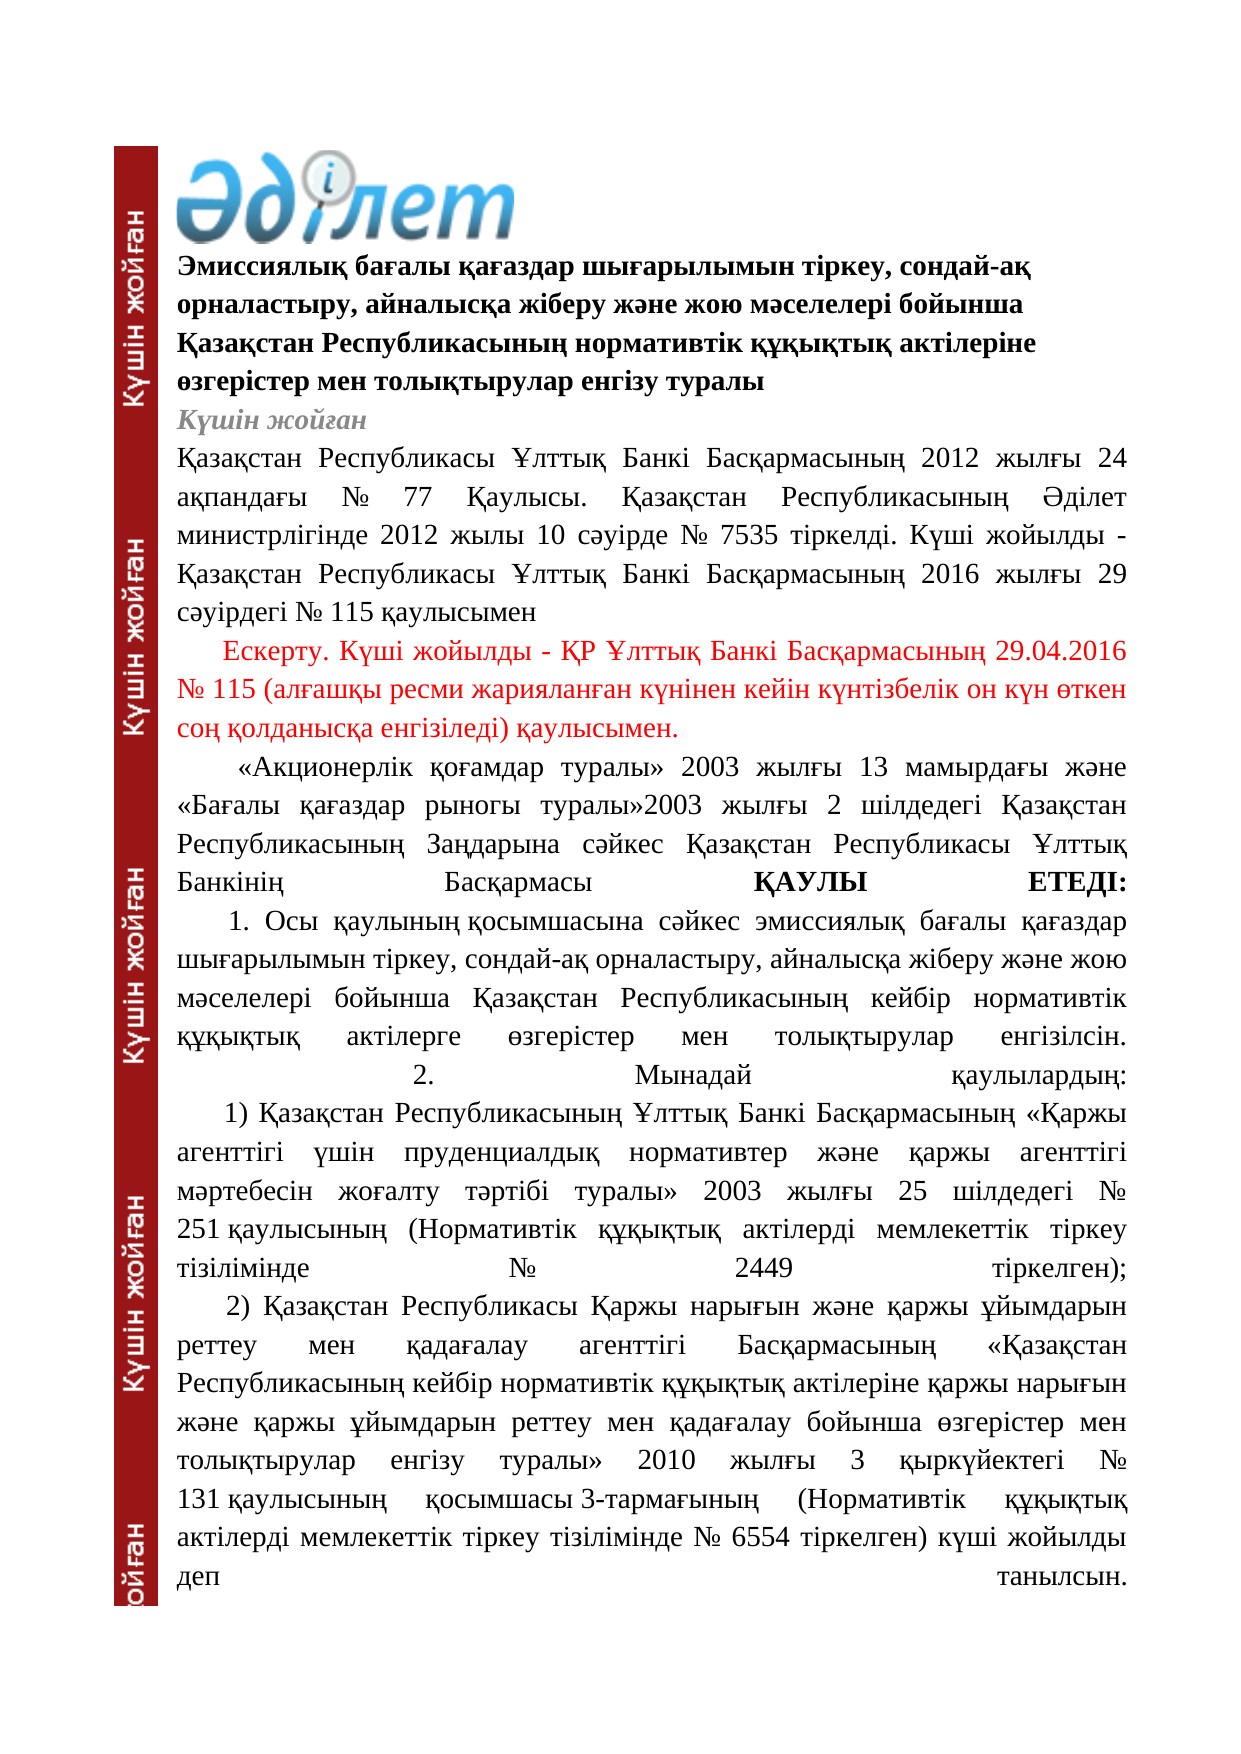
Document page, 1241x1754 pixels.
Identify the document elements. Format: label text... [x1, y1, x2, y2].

picture [114, 397, 158, 402]
picture [114, 146, 158, 248]
picture [114, 628, 158, 633]
picture [114, 1592, 158, 1606]
picture [114, 435, 158, 440]
text Эмиссиялық бағалы қағаздар шығарылымын тіркеу, сондай-ақ орналастыру, айналысқа жіберу және жою мәселелері бойынша Қазақстан Республикасының нормативтік құқықтық актілеріне өзгерістер мен толықтырулар енгізу туралы [112, 248, 1128, 397]
picture [176, 150, 515, 244]
picture [114, 744, 158, 749]
text Қазақстан Республикасы Ұлттық Банкі Басқармасының 2012 жылғы 24 ақпандағы № 77 Қаулысы. Қазақстан Республикасының Әділет министрлігінде 2012 жылы 10 сәуірде № 7535 тіркелді. Күші жойылды - Қазақстан Республикасы Ұлттық Банкі Басқармасының 2016 жылғы 29 сәуірдегі № 115 қаулысымен [112, 440, 1128, 628]
text Ескерту. Күші жойылды - ҚР Ұлттық Банкі Басқармасының 29.04.2016 № 115 (алғашқы ресми жарияланған күнінен кейін күнтізбелік он күн өткен соң қолданысқа енгізіледі) қаулысымен. [112, 633, 1128, 744]
text Күшін жойған [112, 402, 1128, 435]
